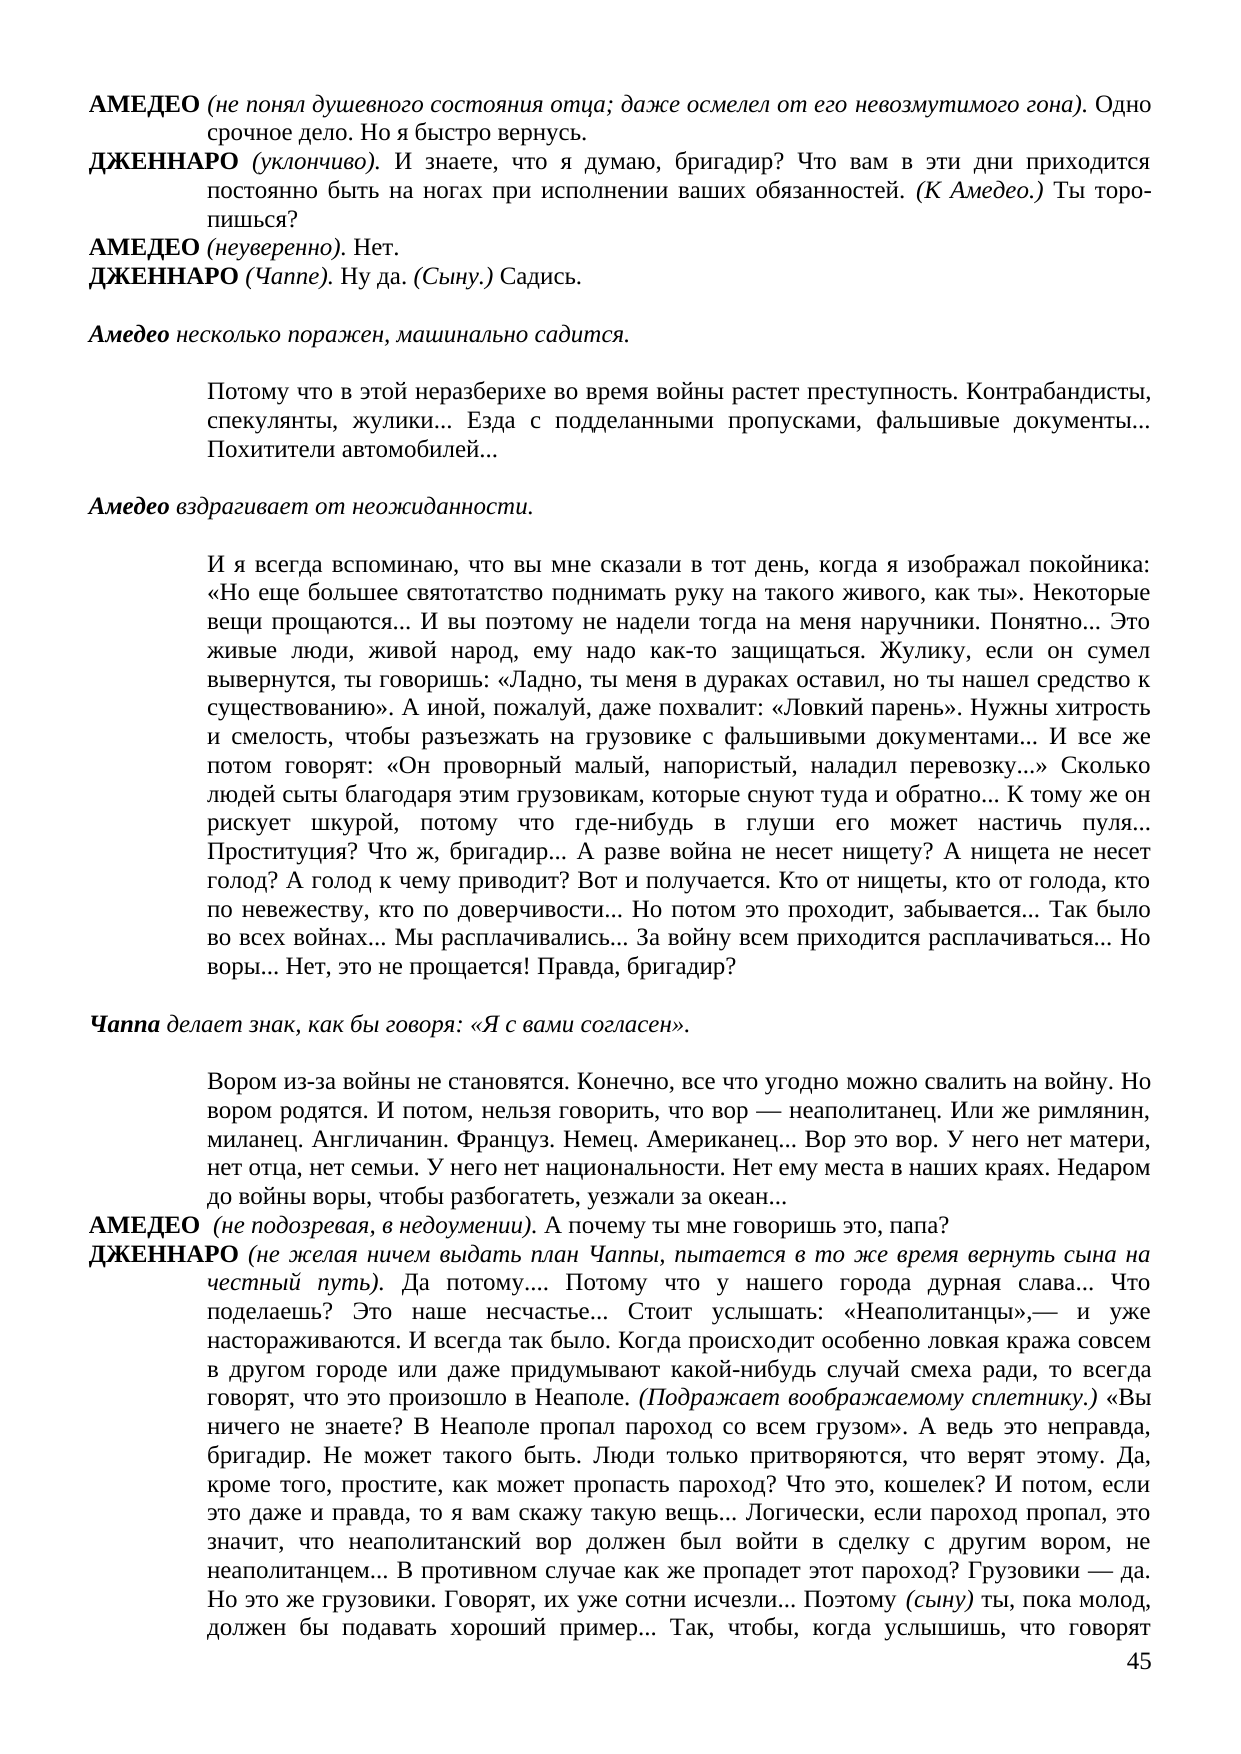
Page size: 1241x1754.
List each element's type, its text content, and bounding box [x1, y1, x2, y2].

text Амедео вздрагивает от неожиданности. [89, 491, 1152, 520]
text АМЕДЕО (неуверенно). Нет. [89, 232, 1152, 261]
text Амедео несколько поражен, машинально садится. [89, 319, 1152, 347]
text АМЕДЕО (не подозревая, в недоумении). А почему ты мне говоришь это, папа? [89, 1210, 1152, 1239]
text АМЕДЕО (не понял душевного состояния отца; даже осмелел от его невозмутимого гона). Одно срочное дело. Но я быстро вернусь. [89, 89, 1152, 146]
text Чаппа делает знак, как бы говоря: «Я с вами согласен». [89, 1009, 1152, 1037]
text И я всегда вспоминаю, что вы мне сказали в тот день, когда я изображал покойника: «Но еще большее святотатство поднимать руку на такого живого, как ты». Некоторые вещи прощаются... И вы поэтому не надели тогда на меня наручники. Понятно... Это живые люди, живой народ, ему надо как-то защищаться. Жулику, если он сумел вывернутся, ты говоришь: «Ладно, ты меня в дураках оставил, но ты нашел средство к существованию». А иной, пожалуй, даже похвалит: «Ловкий парень». Нужны хитрость и смелость, чтобы разъезжать на грузовике с фальшивыми документами... И все же потом говорят: «Он проворный малый, напористый, наладил перевозку...» Сколько людей сыты благодаря этим грузовикам, которые снуют туда и обратно... К тому же он рискует шкурой, потому что где-нибудь в глуши его может настичь пуля... Проституция? Что ж, бригадир... А разве война не несет нищету? А нищета не несет голод? А голод к чему приводит? Вот и получается. Кто от нищеты, кто от голода, кто по невежеству, кто по доверчивости... Но потом это проходит, забывается... Так было во всех войнах... Мы расплачивались... За войну всем приходится расплачиваться... Но воры... Нет, это не прощается! Правда, бригадир? [207, 549, 1152, 980]
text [89, 1239, 1152, 1641]
text ДЖЕННАРО (Чаппе). Ну да. (Сыну.) Садись. [89, 261, 1152, 290]
text ДЖЕННАРО (уклончиво). И знаете, что я думаю, бригадир? Что вам в эти дни приходится постоянно быть на ногах при исполнении ваших обязанностей. (К Амедео.) Ты торопишься? [89, 146, 1152, 232]
text Потому что в этой неразберихе во время войны растет преступность. Контрабандисты, спекулянты, жулики... Езда с подделанными пропусками, фальшивые документы... Похитители автомобилей... [207, 376, 1152, 462]
text Вором из-за войны не становятся. Конечно, все что угодно можно свалить на войну. Но вором родятся. И потом, нельзя говорить, что вор — неаполитанец. Или же римлянин, миланец. Англичанин. Француз. Немец. Американец... Вор это вор. У него нет матери, нет отца, нет семьи. У него нет национальности. Нет ему места в наших краях. Недаром до войны воры, чтобы разбогатеть, уезжали за океан... [207, 1066, 1152, 1210]
